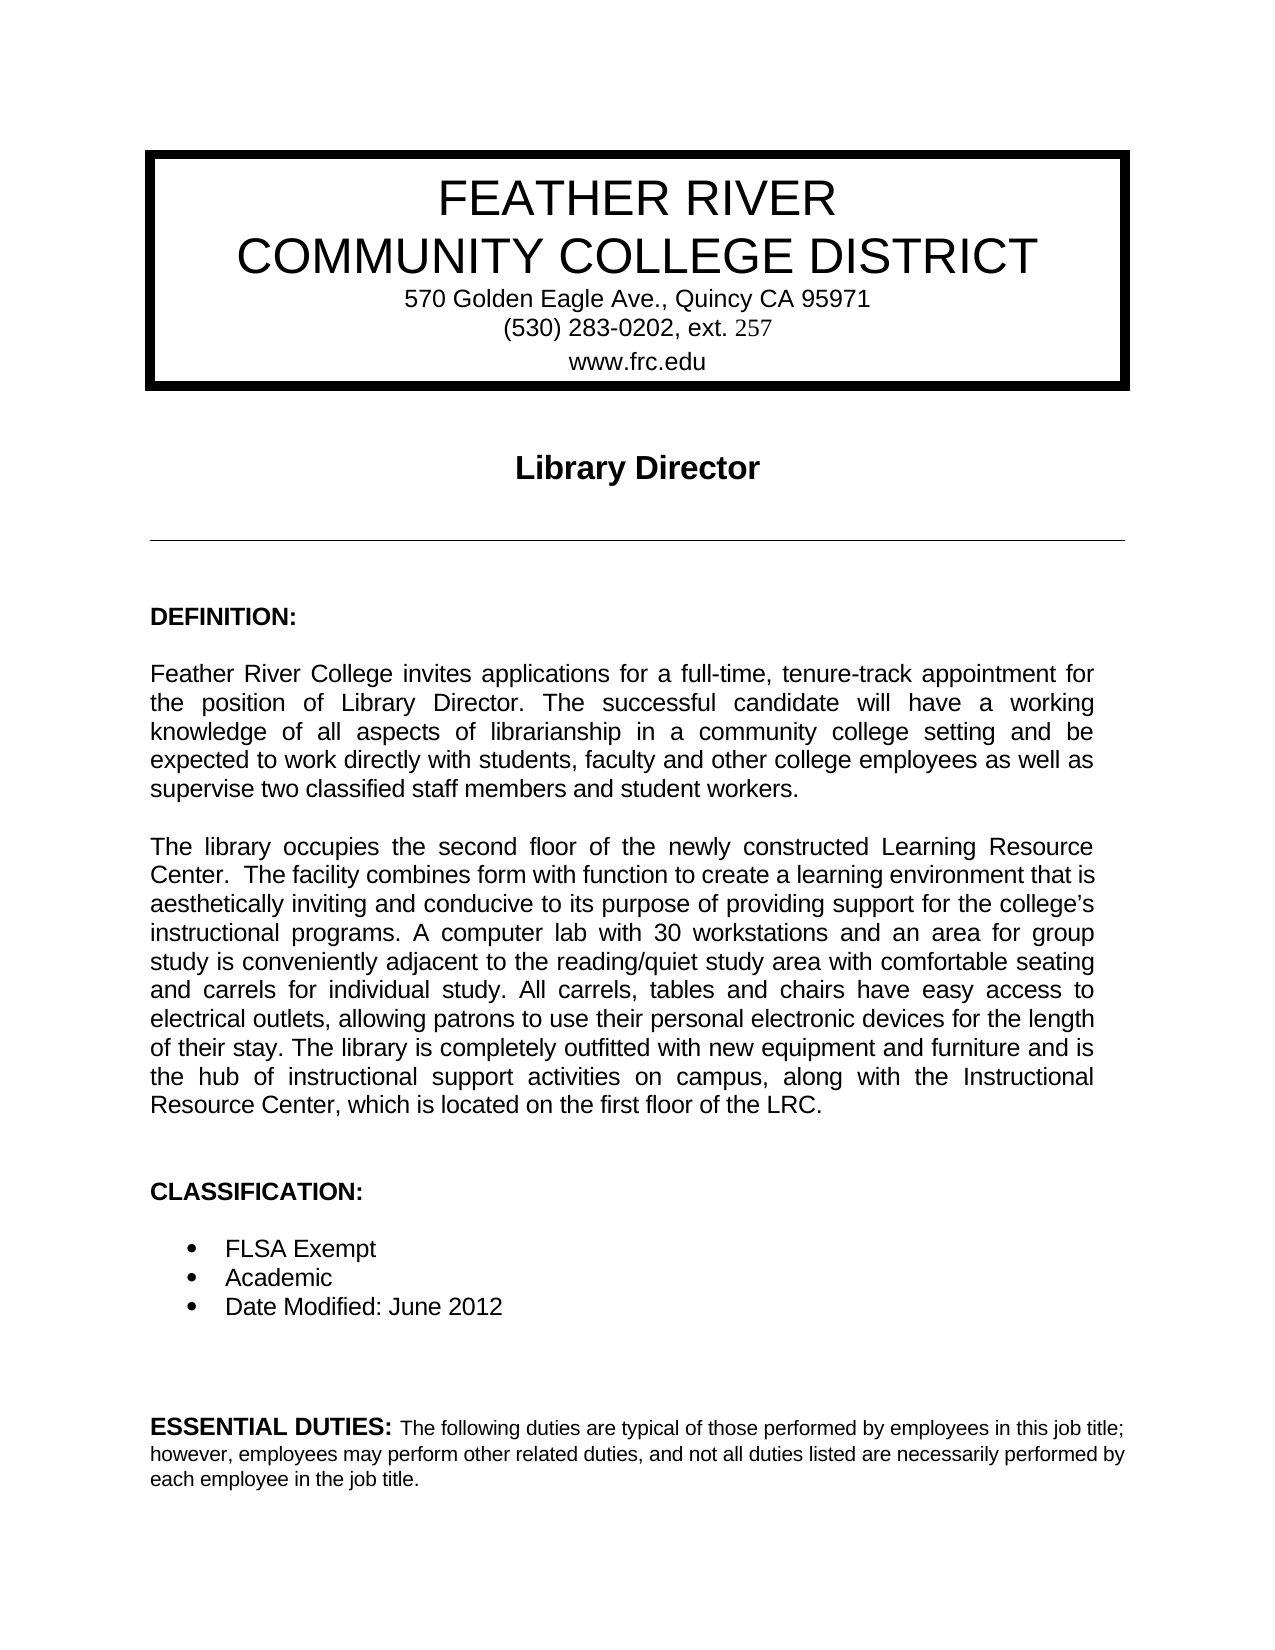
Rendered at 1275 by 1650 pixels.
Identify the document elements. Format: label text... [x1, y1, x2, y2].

list Date Modified: June 2012 [187, 1292, 1125, 1321]
text Feather River College invites applications for a full-time, tenure-track appointment for the position of Library Director. The successful candidate will have a working knowledge of all aspects of librarianship in a community college setting and be expected to work directly with students, faculty and other college employees as well as supervise two classified staff members and student workers. [150, 659, 1095, 803]
text DEFINITION: [150, 602, 1125, 630]
list Academic [187, 1263, 1125, 1292]
list FLSA Exempt [187, 1234, 1125, 1263]
text ESSENTIAL DUTIES: The following duties are typical of those performed by employees in this job title; however, employees may perform other related duties, and not all duties listed are necessarily performed by each employee in the job title. [150, 1412, 1125, 1491]
text Library Director [150, 448, 1125, 487]
text CLASSIFICATION: [150, 1177, 1125, 1205]
table_header COMMUNITY COLLEGE DISTRICT (530) 283-0202, ext. 257 www.frc.edu [155, 159, 1120, 381]
text The library occupies the second floor of the newly constructed Learning Resource Center. The facility combines form with function to create a learning environment that is aesthetically inviting and conducive to its purpose of providing support for the college’s instructional programs. A computer lab with 30 workstations and an area for group study is conveniently adjacent to the reading/quiet study area with comfortable seating and carrels for individual study. All carrels, tables and chairs have easy access to electrical outlets, allowing patrons to use their personal electronic devices for the length of their stay. The library is completely outfitted with new equipment and furniture and is the hub of instructional support activities on campus, along with the Instructional Resource Center, which is located on the first floor of the LRC. [150, 832, 1095, 1119]
